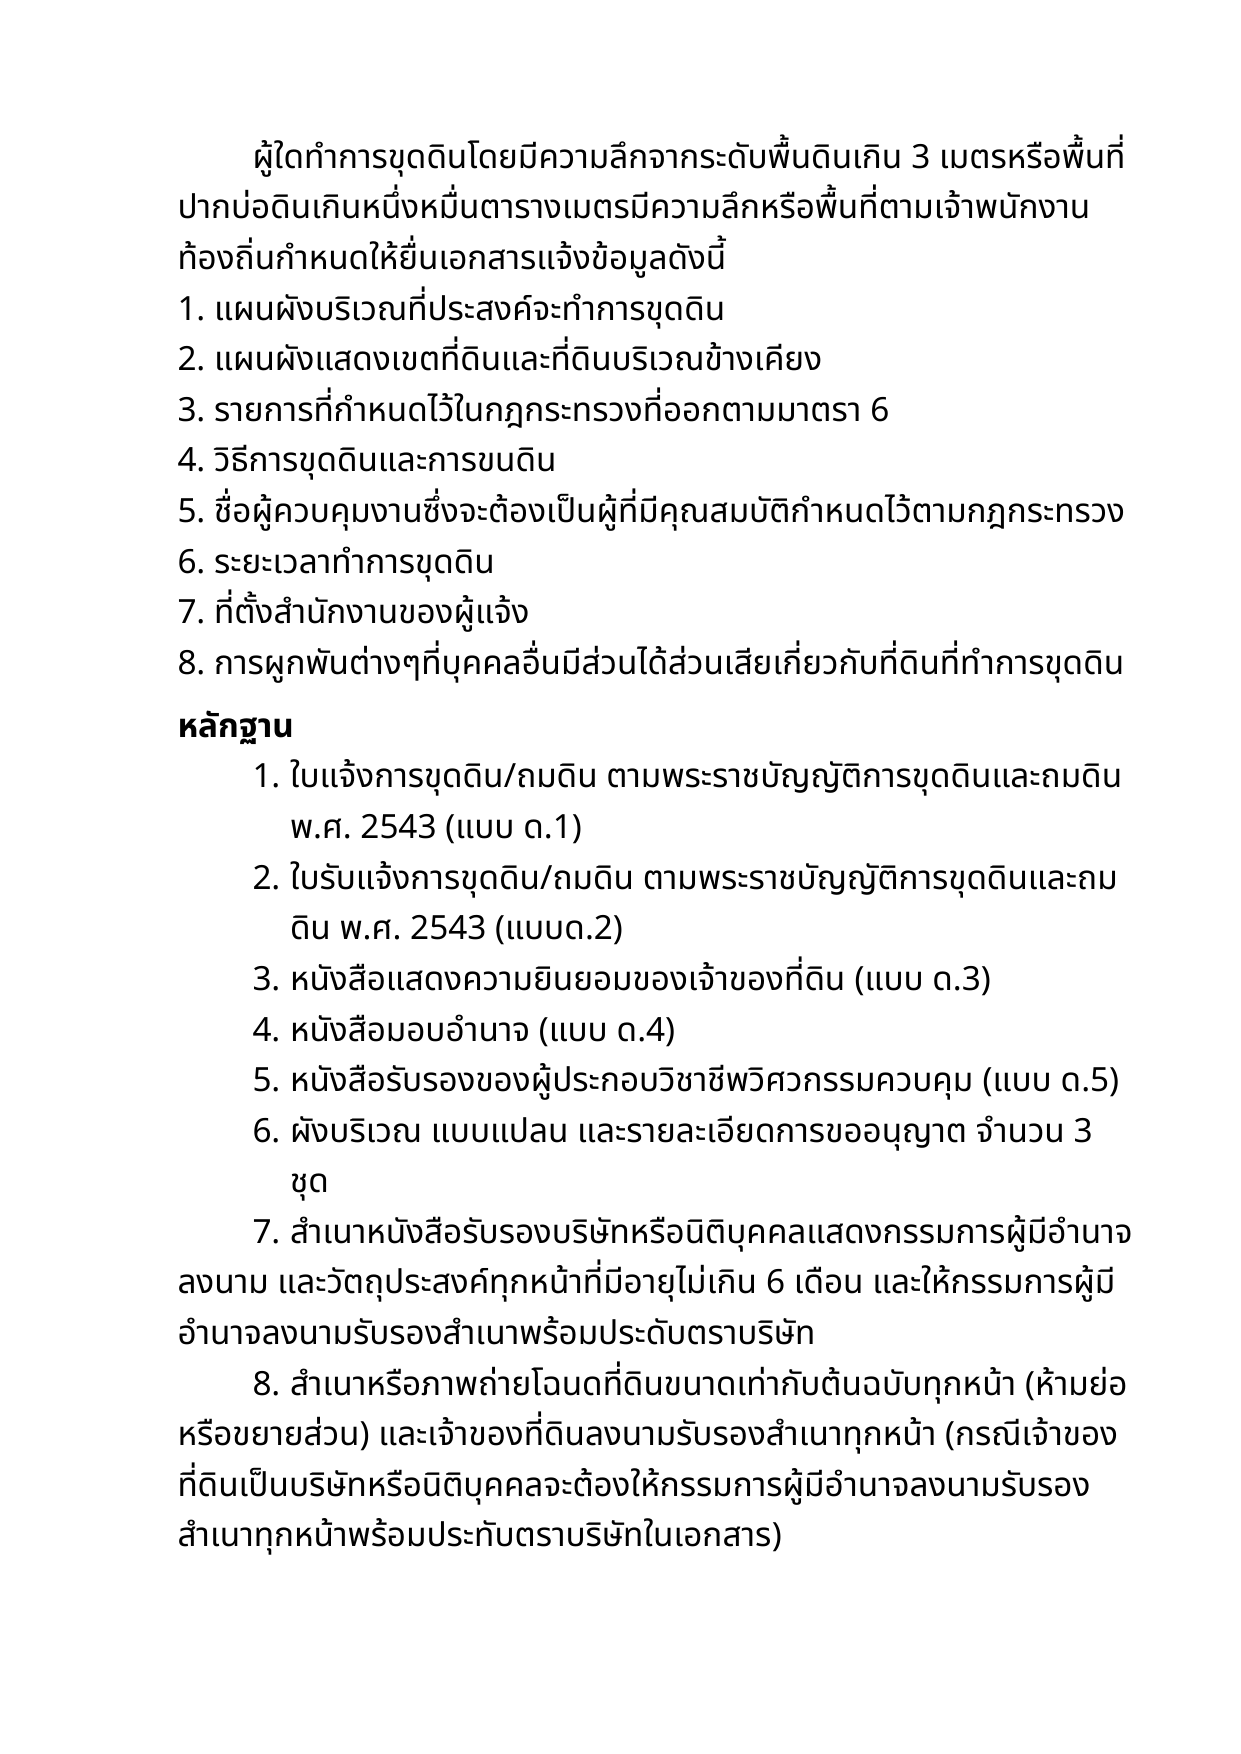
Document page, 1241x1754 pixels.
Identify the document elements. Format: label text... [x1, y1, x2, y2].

list สำเนาหนังสือรับรองบริษัทหรือนิติบุคคลแสดงกรรมการผู้มีอำนาจลงนาม และวัตถุประสงค์ทุกหน้าที่มีอายุไม่เกิน 6 เดือน และให้กรรมการผู้มีอำนาจลงนามรับรองสำเนาพร้อมประดับตราบริษัท [177, 1208, 1137, 1359]
text 5. ชื่อผู้ควบคุมงานซึ่งจะต้องเป็นผู้ที่มีคุณสมบัติกำหนดไว้ตามกฎกระทรวง [177, 487, 1137, 537]
text 6. ระยะเวลาทำการขุดดิน [177, 537, 1137, 588]
list สำเนาหรือภาพถ่ายโฉนดที่ดินขนาดเท่ากับต้นฉบับทุกหน้า (ห้ามย่อหรือขยายส่วน) และเจ้าของที่ดินลงนามรับรองสำเนาทุกหน้า (กรณีเจ้าของที่ดินเป็นบริษัทหรือนิติบุคคลจะต้องให้กรรมการผู้มีอำนาจลงนามรับรองสำเนาทุกหน้าพร้อมประทับตราบริษัทในเอกสาร) [177, 1359, 1137, 1562]
text ผู้ใดทำการขุดดินโดยมีความลึกจากระดับพื้นดินเกิน 3 เมตรหรือพื้นที่ปากบ่อดินเกินหนึ่งหมื่นตารางเมตรมีความลึกหรือพื้นที่ตามเจ้าพนักงานท้องถิ่นกำหนดให้ยื่นเอกสารแจ้งข้อมูลดังนี้ [177, 133, 1137, 284]
text 1. แผนผังบริเวณที่ประสงค์จะทำการขุดดิน [177, 284, 1137, 335]
list ใบรับแจ้งการขุดดิน/ถมดิน ตามพระราชบัญญัติการขุดดินและถมดิน พ.ศ. 2543 (แบบด.2) [252, 853, 1137, 955]
text 4. วิธีการขุดดินและการขนดิน [177, 436, 1137, 487]
list หนังสือแสดงความยินยอมของเจ้าของที่ดิน (แบบ ด.3) [252, 955, 1137, 1005]
text 7. ที่ตั้งสำนักงานของผู้แจ้ง [177, 588, 1137, 639]
list ผังบริเวณ แบบแปลน และรายละเอียดการขออนุญาต จำนวน 3 ชุด [252, 1107, 1137, 1208]
text 2. แผนผังแสดงเขตที่ดินและที่ดินบริเวณข้างเคียง [177, 335, 1137, 386]
list หนังสือมอบอำนาจ (แบบ ด.4) [252, 1005, 1137, 1056]
list หนังสือรับรองของผู้ประกอบวิชาชีพวิศวกรรมควบคุม (แบบ ด.5) [252, 1056, 1137, 1107]
list ใบแจ้งการขุดดิน/ถมดิน ตามพระราชบัญญัติการขุดดินและถมดิน พ.ศ. 2543 (แบบ ด.1) [252, 752, 1137, 853]
text 3. รายการที่กำหนดไว้ในกฎกระทรวงที่ออกตามมาตรา 6 [177, 386, 1137, 436]
text หลักฐาน [177, 702, 1137, 752]
text 8. การผูกพันต่างๆที่บุคคลอื่นมีส่วนได้ส่วนเสียเกี่ยวกับที่ดินที่ทำการขุดดิน [177, 639, 1137, 689]
